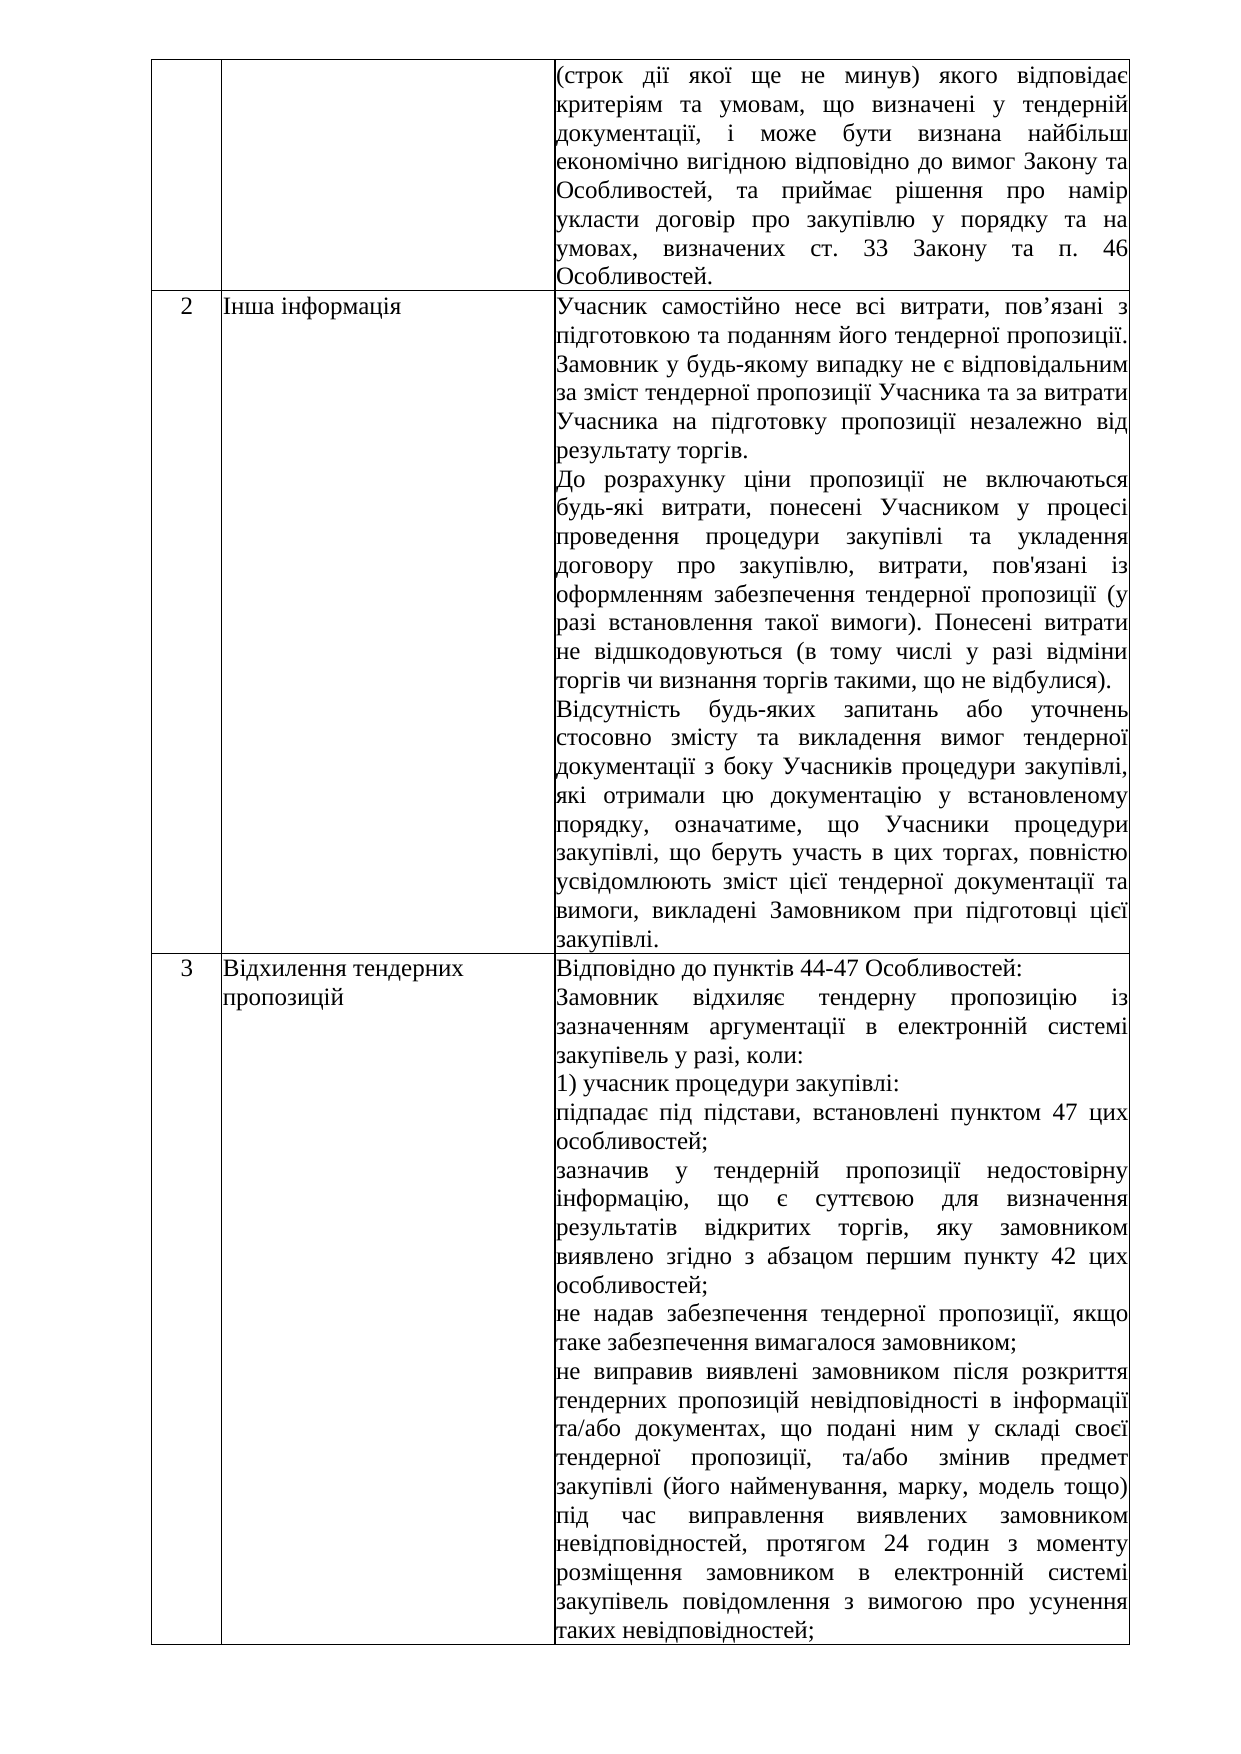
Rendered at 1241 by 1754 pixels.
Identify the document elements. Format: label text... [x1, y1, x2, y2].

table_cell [556, 954, 1129, 1643]
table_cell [222, 60, 554, 290]
table_cell Учасник самостійно несе всі витрати, пов’язані з підготовкою та поданням його тендерної пропозиції. Замовник у будь-якому випадку не є відповідальним за зміст тендерної пропозиції Учасника та за витрати Учасника на підготовку пропозиції незалежно від результату торгів. До розрахунку ціни пропозиції не включаються будь-які витрати, понесені Учасником у процесі проведення процедури закупівлі та укладення договору про закупівлю, витрати, пов'язані із оформленням забезпечення тендерної пропозиції (у разі встановлення такої вимоги). Понесені витрати не відшкодовуються (в тому числі у разі відміни торгів чи визнання торгів такими, що не відбулися). Відсутність будь-яких запитань або уточнень стосовно змісту та викладення вимог тендерної документації з боку Учасників процедури закупівлі, які отримали цю документацію у встановленому порядку, означатиме, що Учасники процедури закупівлі, що беруть участь в цих торгах, повністю усвідомлюють зміст цієї тендерної документації та вимоги, викладені Замовником при підготовці цієї закупівлі. [556, 291, 1129, 952]
table_cell 2 [152, 291, 221, 952]
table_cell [556, 60, 1129, 290]
table_cell Інша інформація [222, 291, 554, 952]
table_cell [222, 954, 554, 1643]
table_cell 3 [152, 954, 221, 1643]
table_cell 1 [152, 60, 221, 290]
